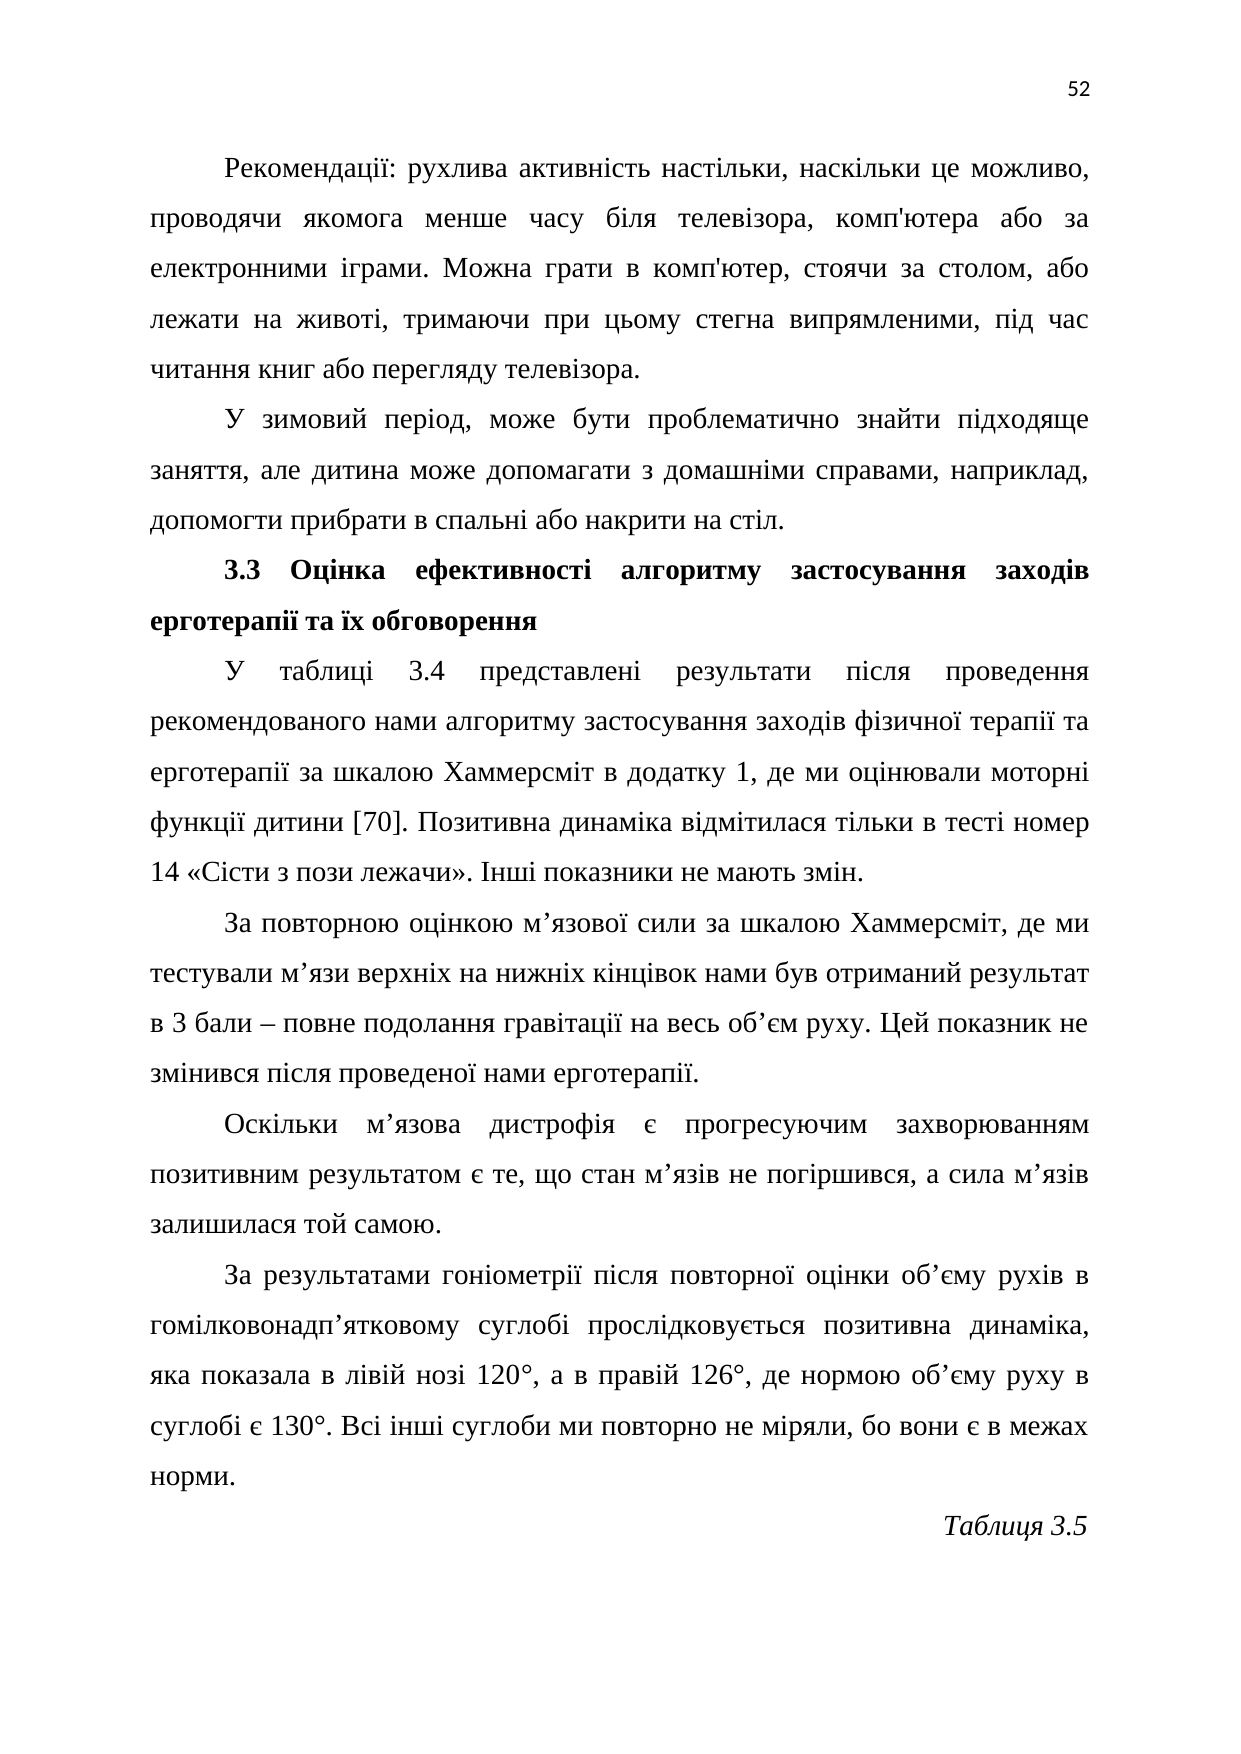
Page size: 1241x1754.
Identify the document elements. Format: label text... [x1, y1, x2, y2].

text У зимовий період, може бути проблематично знайти підходяще заняття, але дитина може допомагати з домашніми справами, наприклад, допомогти прибрати в спальні або накрити на стіл. [150, 402, 1090, 536]
text За результатами гоніометрії після повторної оцінки об’єму рухів в гомілковонадп’ятковому суглобі прослідковується позитивна динаміка, яка показала в лівій нозі 120°, а в правій 126°, де нормою об’єму руху в суглобі є 130°. Всі інші суглоби ми повторно не міряли, бо вони є в межах норми. [150, 1257, 1090, 1492]
text У таблиці 3.4 представлені результати після проведення рекомендованого нами алгоритму застосування заходів фізичної терапії та ерготерапії за шкалою Хаммерсміт в додатку 1, де ми оцінювали моторні функції дитини [70]. Позитивна динаміка відмітилася тільки в тесті номер 14 «Сісти з пози лежачи». Інші показники не мають змін. [150, 653, 1090, 888]
text Оскільки м’язова дистрофія є прогресуючим захворюванням позитивним результатом є те, що стан м’язів не погіршився, а сила м’язів залишилася той самою. [150, 1106, 1090, 1240]
text 3.3 Оцінка ефективності алгоритму застосування заходів ерготерапії та їх обговорення [150, 552, 1090, 636]
text За повторною оцінкою м’язової сили за шкалою Хаммерсміт, де ми тестували м’язи верхніх на нижніх кінцівок нами був отриманий результат в 3 бали – повне подолання гравітації на весь об’єм руху. Цей показник не змінився після проведеної нами ерготерапії. [150, 905, 1090, 1089]
text Рекомендації: рухлива активність настільки, наскільки це можливо, проводячи якомога менше часу біля телевізора, комп'ютера або за електронними іграми. Можна грати в комп'ютер, стоячи за столом, або лежати на животі, тримаючи при цьому стегна випрямленими, під час читання книг або перегляду телевізора. [150, 150, 1090, 385]
text Таблиця 3.5 [150, 1508, 1090, 1542]
